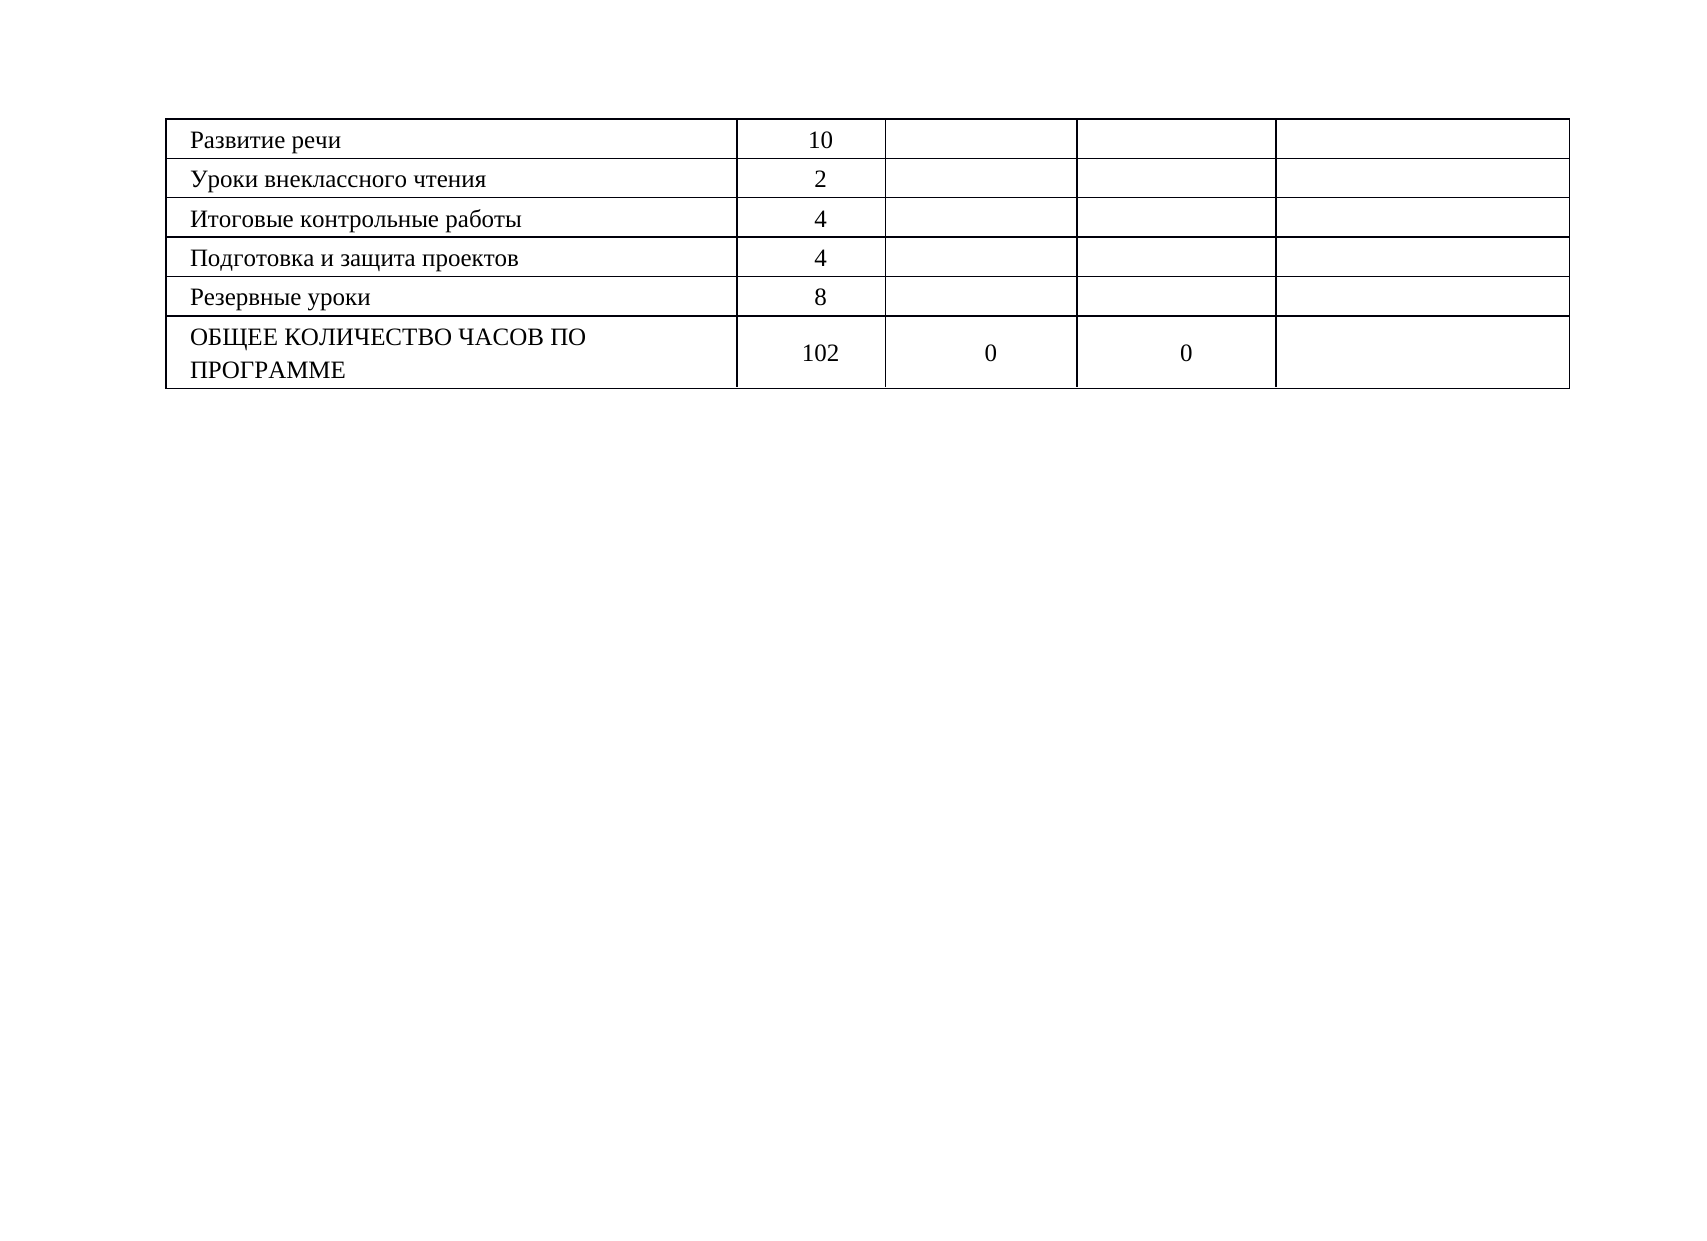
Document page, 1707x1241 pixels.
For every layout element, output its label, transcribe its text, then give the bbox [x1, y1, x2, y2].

table_cell Подготовка и защита проектов [167, 238, 736, 276]
table_cell Уроки внеклассного чтения [167, 159, 736, 197]
table_cell [1078, 198, 1275, 236]
table_cell ОБЩЕЕ КОЛИЧЕСТВО ЧАСОВ ПО ПРОГРАММЕ [167, 317, 736, 387]
table_cell 10 [738, 120, 885, 157]
table_cell 0 [886, 317, 1076, 387]
table_cell 4 [738, 198, 885, 236]
table_cell Итоговые контрольные работы [167, 198, 736, 236]
table_cell [1277, 277, 1569, 315]
table_cell Развитие речи [167, 120, 736, 157]
table_cell [1078, 277, 1275, 315]
table_cell [1277, 238, 1569, 276]
table_cell [1277, 159, 1569, 197]
table_cell [886, 198, 1076, 236]
table_cell 8 [738, 277, 885, 315]
table_cell 4 [738, 238, 885, 276]
table_cell [886, 277, 1076, 315]
table_cell [886, 238, 1076, 276]
table_cell [1078, 238, 1275, 276]
table_cell [1277, 120, 1569, 157]
table_cell [1078, 159, 1275, 197]
table_cell 0 [1078, 317, 1275, 387]
table_cell [1078, 120, 1275, 157]
table_cell 2 [738, 159, 885, 197]
table_cell [1277, 198, 1569, 236]
table_cell [886, 120, 1076, 157]
table_cell [886, 159, 1076, 197]
table_cell 102 [738, 317, 885, 387]
table_cell [1277, 317, 1569, 387]
table_cell Резервные уроки [167, 277, 736, 315]
